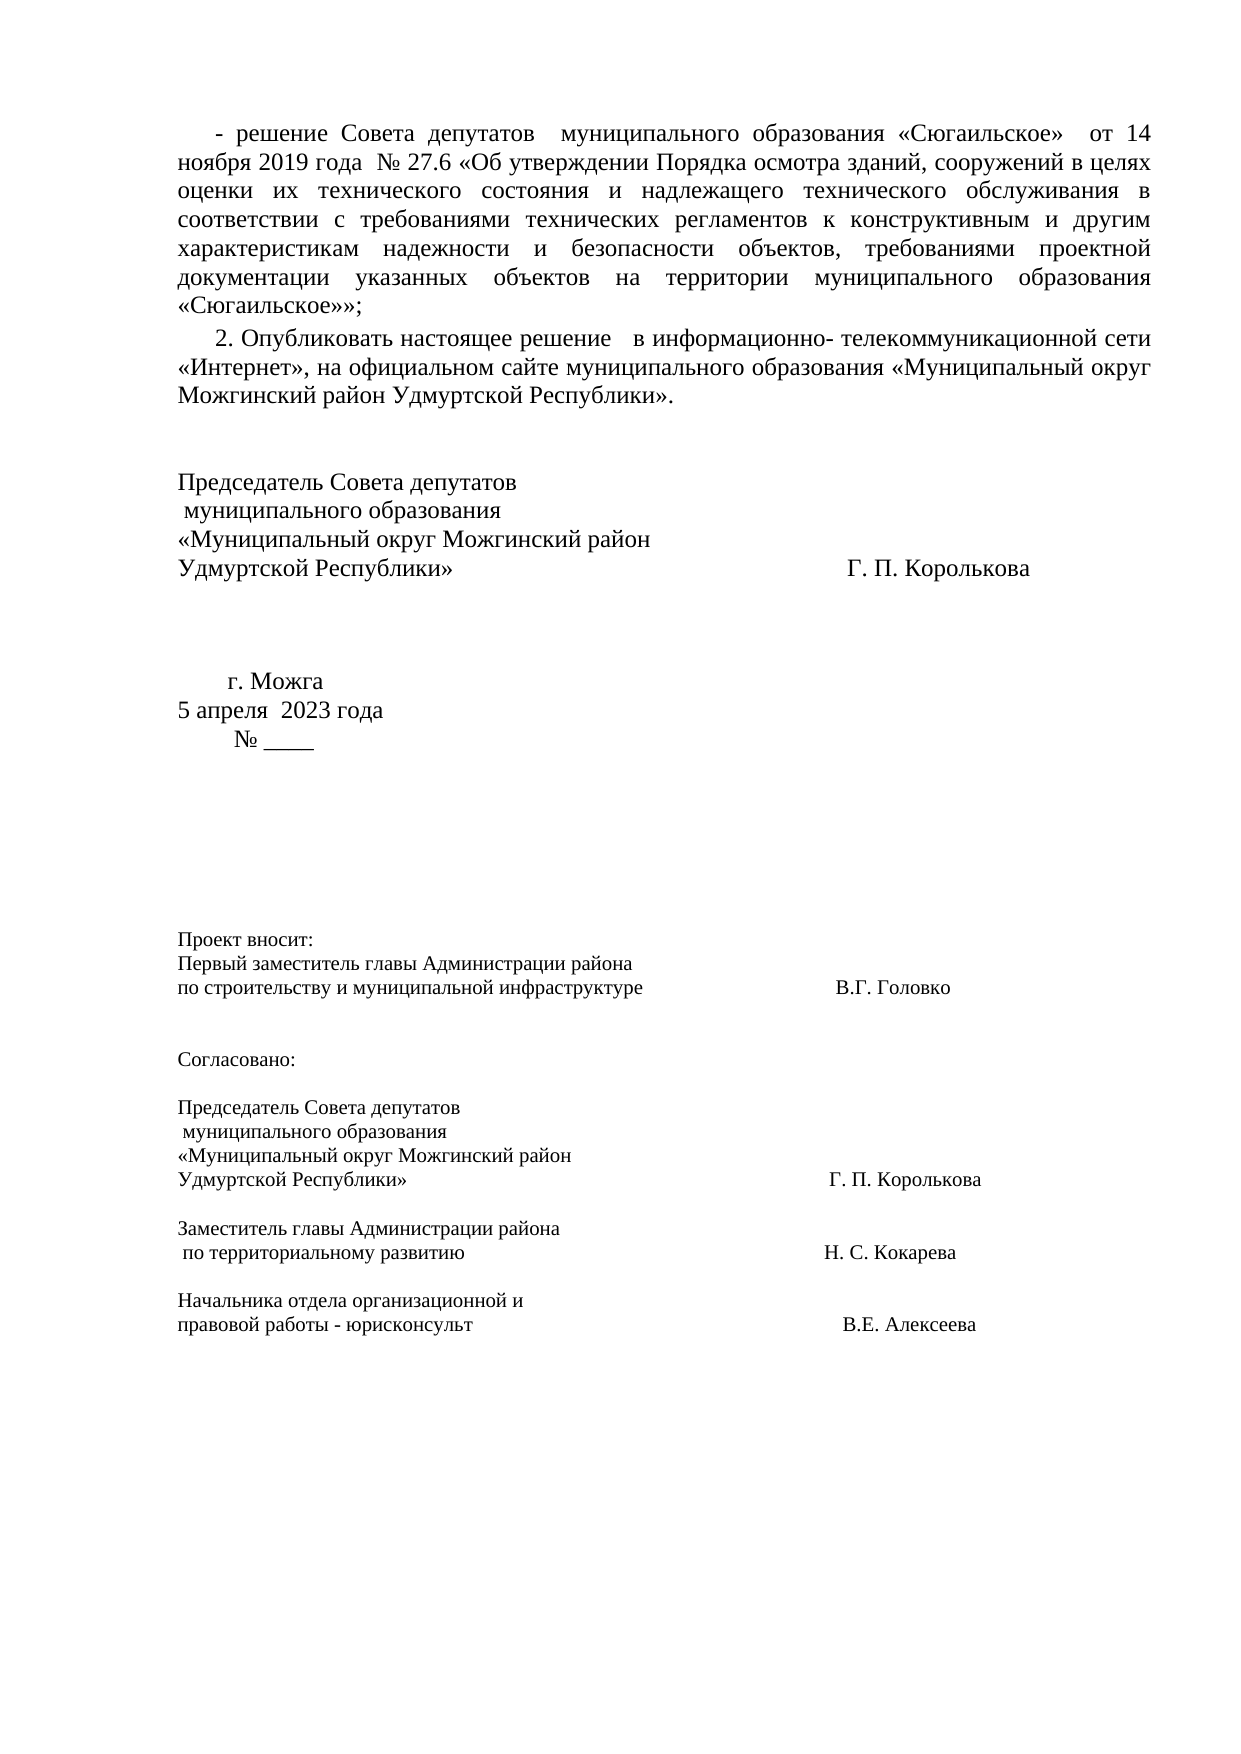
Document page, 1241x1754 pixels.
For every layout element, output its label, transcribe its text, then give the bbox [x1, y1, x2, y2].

text по строительству и муниципальной инфраструктуре В.Г. Головко [177, 975, 1152, 999]
text Согласовано: [177, 1047, 1152, 1071]
text Заместитель главы Администрации района [177, 1216, 1152, 1239]
list 2. Опубликовать настоящее решение в информационно- телекоммуникационной сети «Интернет», на официальном сайте муниципального образования «Муниципальный округ Можгинский район Удмуртской Республики». [177, 323, 1152, 409]
text по территориальному развитию Н. С. Кокарева [177, 1239, 1152, 1264]
text - решение Совета депутатов муниципального образования «Сюгаильское» от 14 ноября 2019 года № 27.6 «Об утверждении Порядка осмотра зданий, сооружений в целях оценки их технического состояния и надлежащего технического обслуживания в соответствии с требованиями технических регламентов к конструктивным и другим характеристикам надежности и безопасности объектов, требованиями проектной документации указанных объектов на территории муниципального образования «Сюгаильское»»; [177, 118, 1152, 319]
text Первый заместитель главы Администрации района [177, 951, 1152, 975]
text Удмуртской Республики» Г. П. Королькова [177, 1167, 1152, 1191]
text № ____ [177, 724, 1152, 753]
text муниципального образования [177, 495, 1152, 524]
text г. Можга [177, 666, 1152, 695]
text Проект вносит: [177, 927, 1152, 951]
text Начальника отдела организационной и [177, 1288, 1152, 1312]
text Председатель Совета депутатов [177, 467, 1152, 495]
text 5 апреля 2023 года [177, 695, 1152, 724]
text муниципального образования [177, 1119, 1152, 1143]
text Председатель Совета депутатов [177, 1095, 1152, 1119]
text «Муниципальный округ Можгинский район [177, 524, 1152, 553]
text Удмуртской Республики» Г. П. Королькова [177, 553, 1152, 582]
text «Муниципальный округ Можгинский район [177, 1143, 1152, 1167]
text правовой работы - юрисконсульт В.Е. Алексеева [177, 1312, 1152, 1336]
